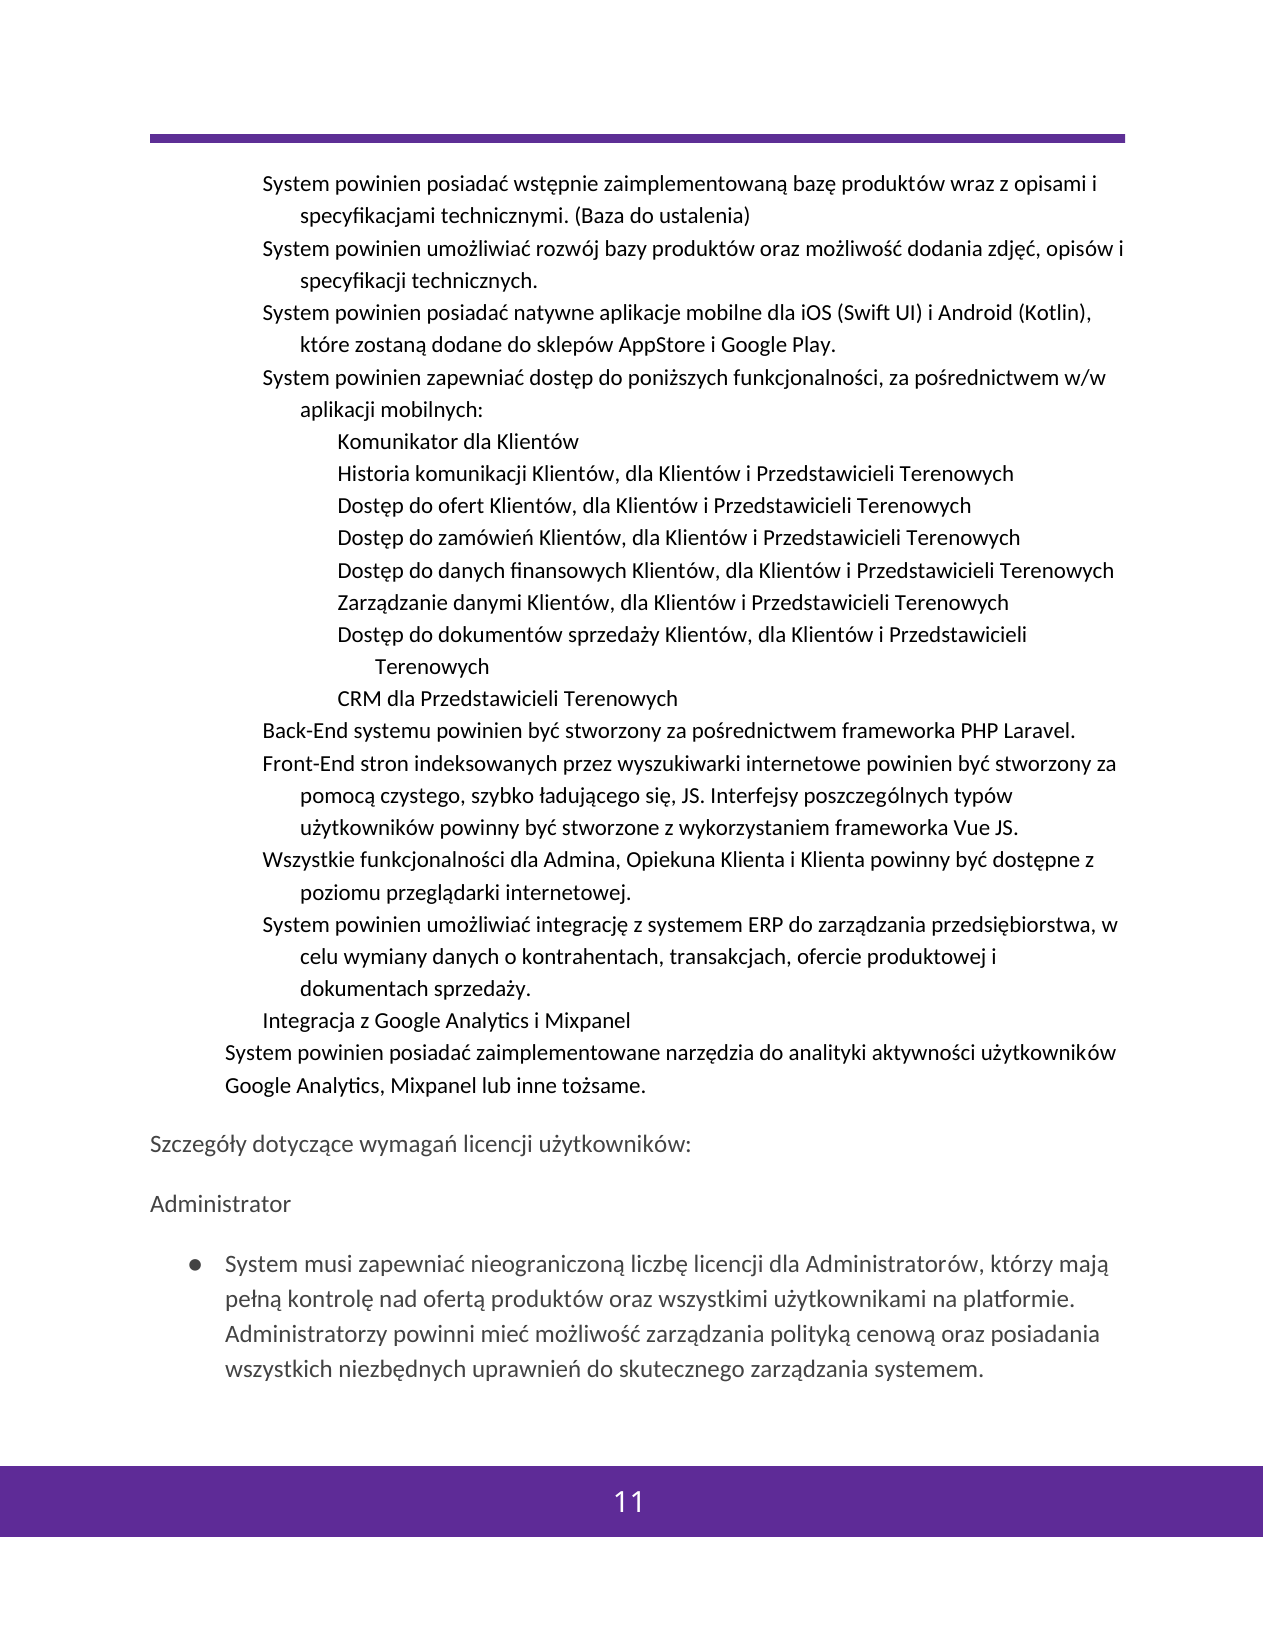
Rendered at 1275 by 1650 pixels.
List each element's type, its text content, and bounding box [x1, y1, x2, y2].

list Back-End systemu powinien być stworzony za pośrednictwem frameworka PHP Laravel. [262, 717, 1125, 745]
list System powinien posiadać wstępnie zaimplementowaną bazę produktów wraz z opisami i specyfikacjami technicznymi. (Baza do ustalenia) [262, 169, 1125, 230]
text System powinien posiadać zaimplementowane narzędzia do analityki aktywności użytkowników Google Analytics, Mixpanel lub inne tożsame. [225, 1038, 1125, 1099]
list System powinien umożliwiać integrację z systemem ERP do zarządzania przedsiębiorstwa, w celu wymiany danych o kontrahentach, transakcjach, ofercie produktowej i dokumentach sprzedaży. [262, 910, 1125, 1002]
list System powinien umożliwiać rozwój bazy produktów oraz możliwość dodania zdjęć, opisów i specyfikacji technicznych. [262, 234, 1125, 294]
list Komunikator dla Klientów [337, 427, 1125, 455]
list Wszystkie funkcjonalności dla Admina, Opiekuna Klienta i Klienta powinny być dostępne z poziomu przeglądarki internetowej. [262, 845, 1125, 906]
text Administrator [150, 1188, 1125, 1218]
list System powinien posiadać natywne aplikacje mobilne dla iOS (Swift UI) i Android (Kotlin), które zostaną dodane do sklepów AppStore i Google Play. [262, 298, 1125, 358]
list Integracja z Google Analytics i Mixpanel [262, 1006, 1125, 1034]
list Front-End stron indeksowanych przez wyszukiwarki internetowe powinien być stworzony za pomocą czystego, szybko ładującego się, JS. Interfejsy poszczególnych typów użytkowników powinny być stworzone z wykorzystaniem frameworka Vue JS. [262, 749, 1125, 841]
list System powinien zapewniać dostęp do poniższych funkcjonalności, za pośrednictwem w/w aplikacji mobilnych: [262, 363, 1125, 423]
list Dostęp do zamówień Klientów, dla Klientów i Przedstawicieli Terenowych [337, 523, 1125, 552]
list Dostęp do dokumentów sprzedaży Klientów, dla Klientów i Przedstawicieli Terenowych [337, 620, 1125, 680]
list Zarządzanie danymi Klientów, dla Klientów i Przedstawicieli Terenowych [337, 588, 1125, 616]
list Historia komunikacji Klientów, dla Klientów i Przedstawicieli Terenowych [337, 459, 1125, 487]
text Szczegóły dotyczące wymagań licencji użytkowników: [150, 1128, 1125, 1158]
list CRM dla Przedstawicieli Terenowych [337, 684, 1125, 712]
list Dostęp do danych finansowych Klientów, dla Klientów i Przedstawicieli Terenowych [337, 556, 1125, 584]
list System musi zapewniać nieograniczoną liczbę licencji dla Administratorów, którzy mają pełną kontrolę nad ofertą produktów oraz wszystkimi użytkownikami na platformie. Administratorzy powinni mieć możliwość zarządzania polityką cenową oraz posiadania wszystkich niezbędnych uprawnień do skutecznego zarządzania systemem. [187, 1248, 1125, 1383]
list Dostęp do ofert Klientów, dla Klientów i Przedstawicieli Terenowych [337, 491, 1125, 519]
picture [150, 134, 1125, 143]
